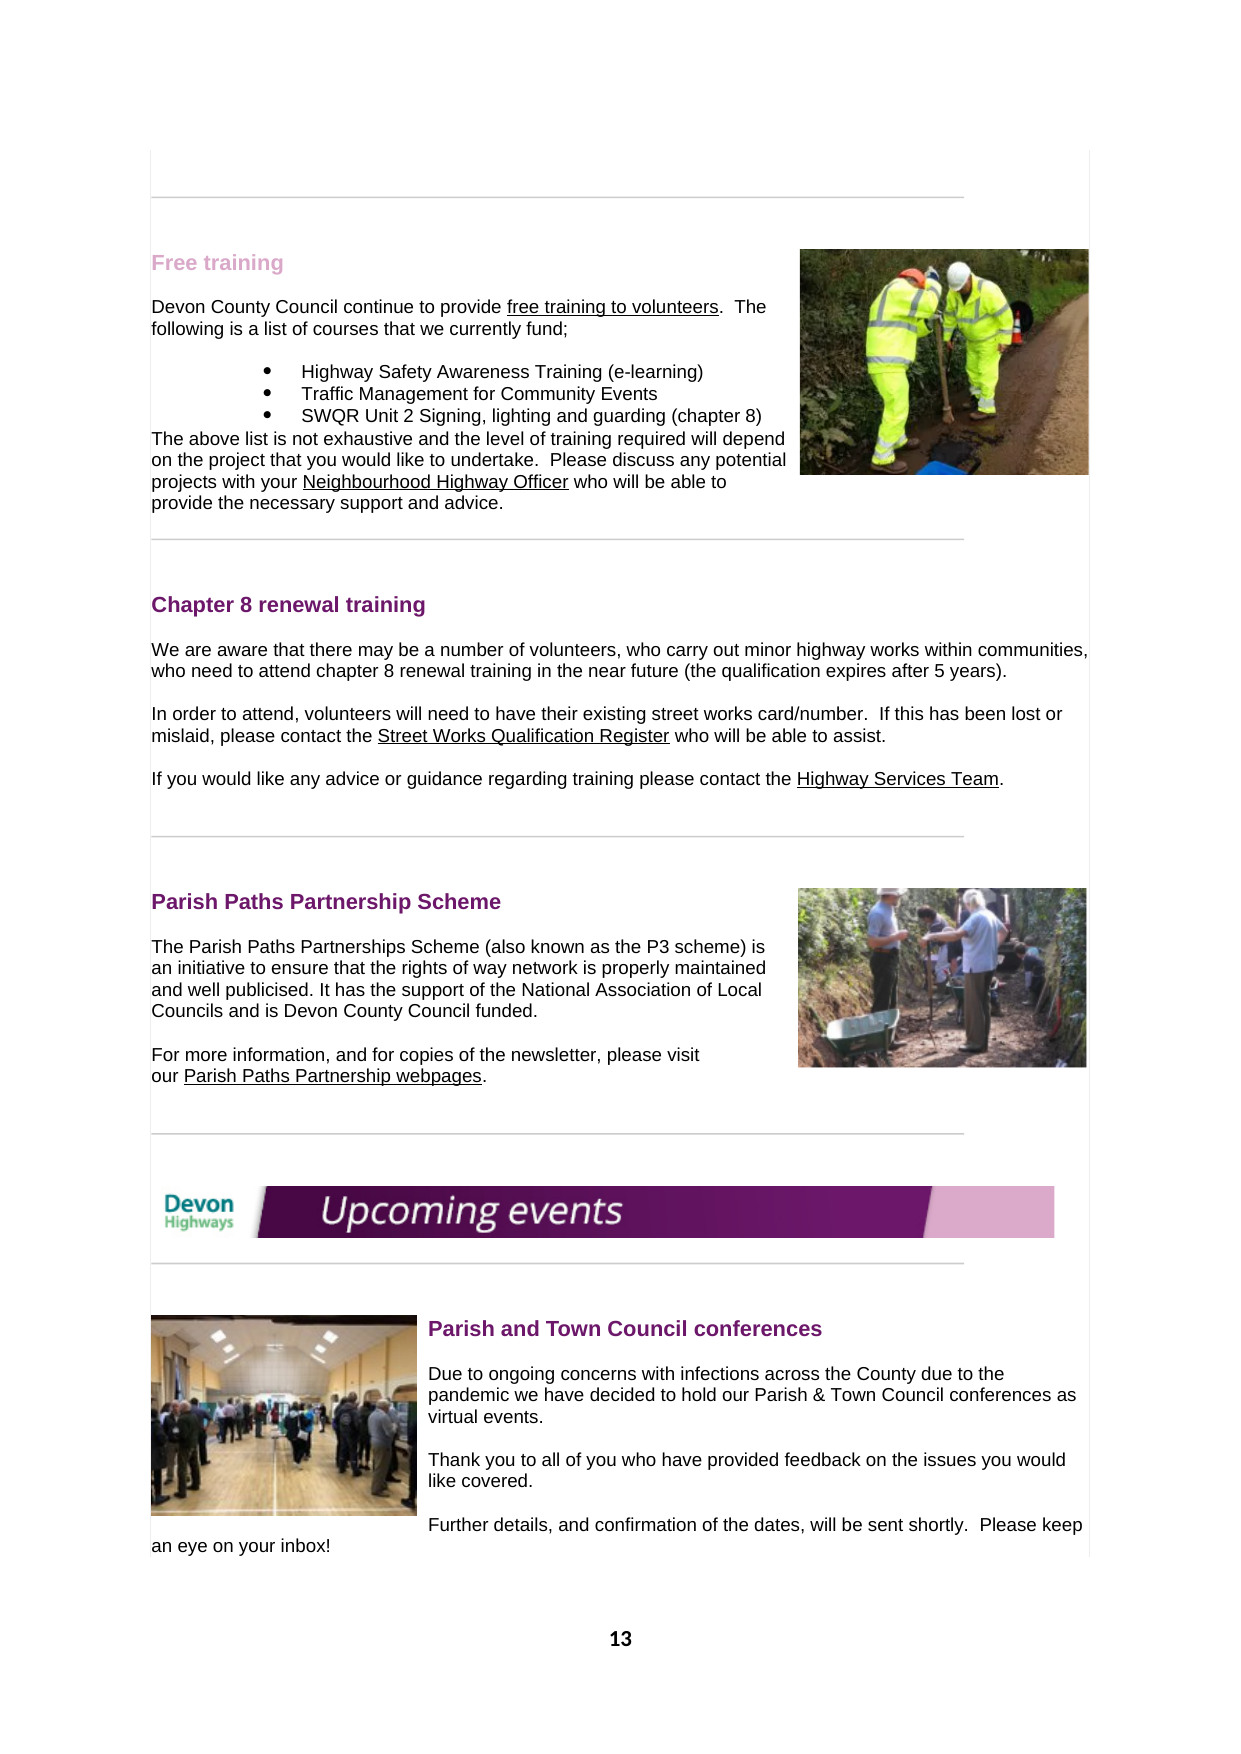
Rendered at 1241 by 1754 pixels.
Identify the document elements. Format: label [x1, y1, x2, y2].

picture [798, 888, 1088, 1069]
picture [151, 1186, 1055, 1238]
picture [151, 1315, 417, 1516]
picture [799, 249, 1089, 475]
